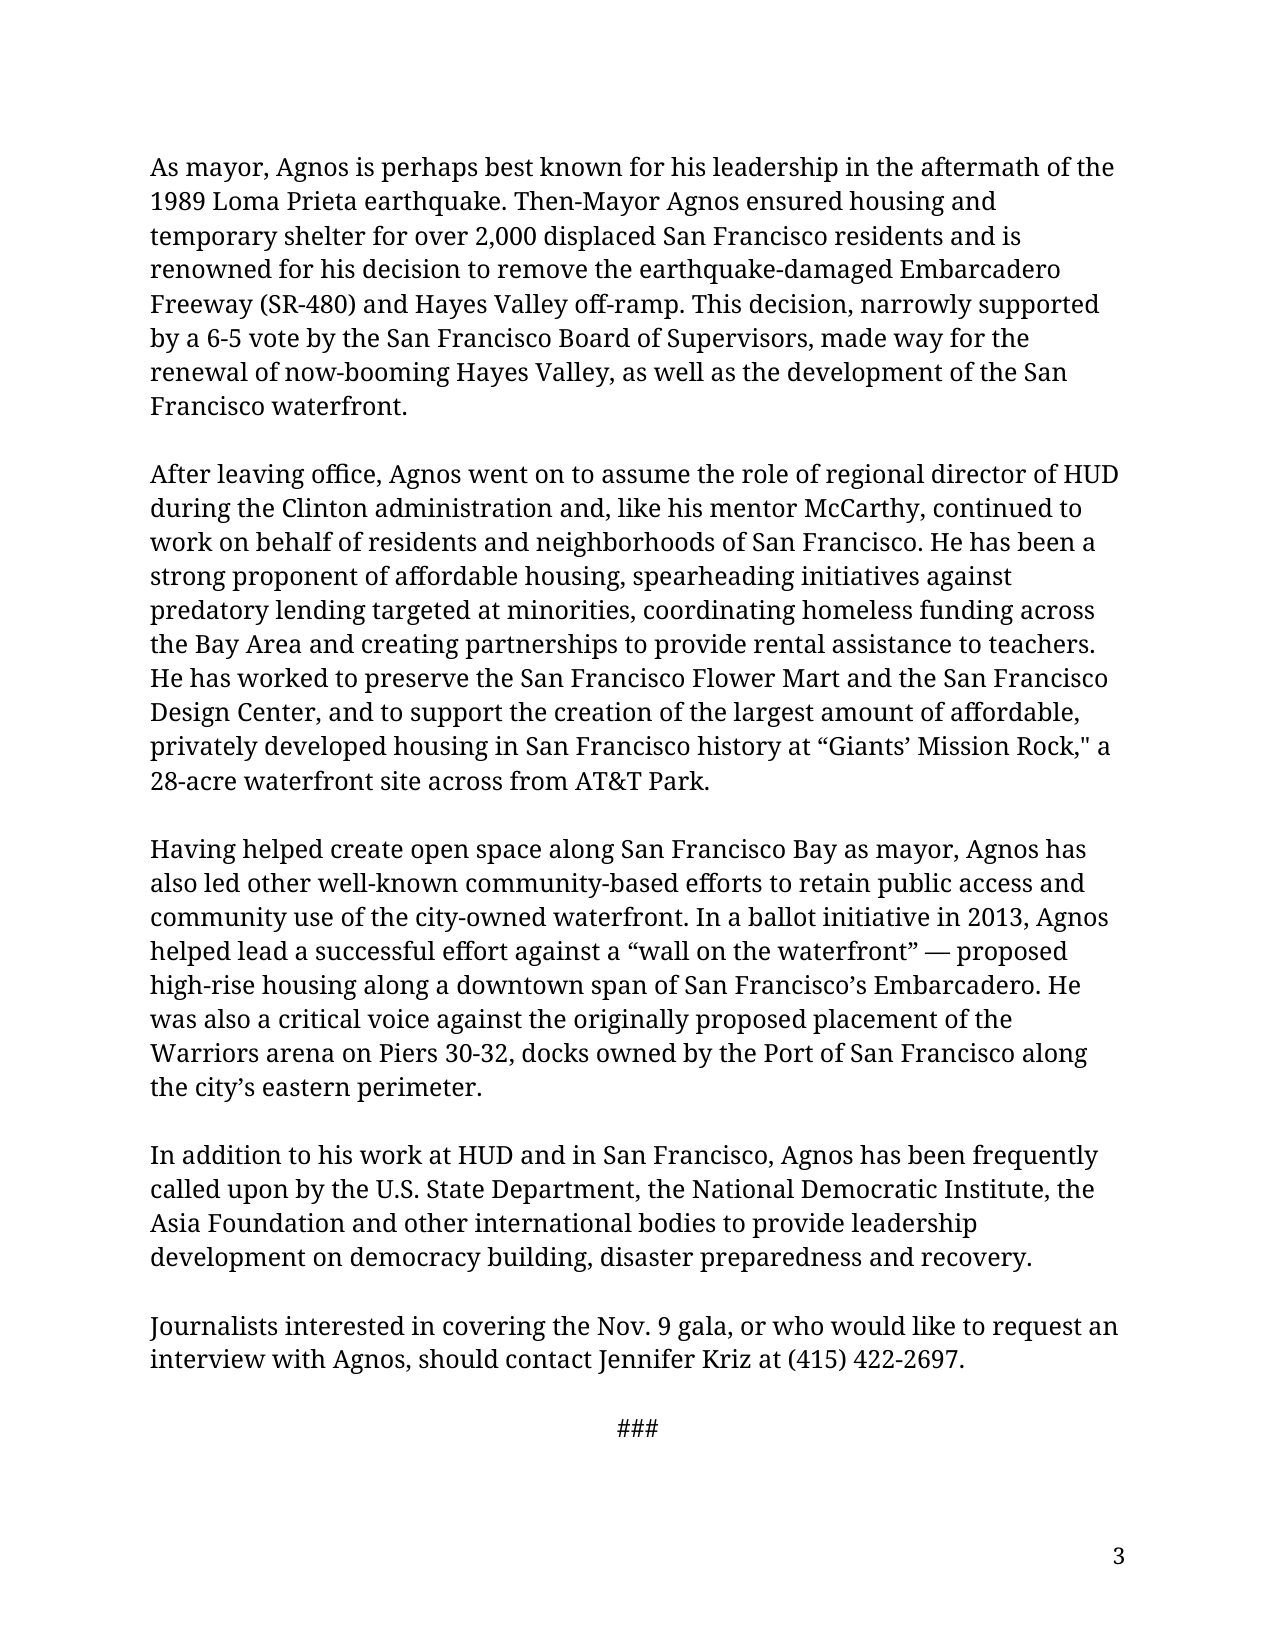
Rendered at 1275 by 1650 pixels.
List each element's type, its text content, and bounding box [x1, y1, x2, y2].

text Having helped create open space along San Francisco Bay as mayor, Agnos has also led other well-known community-based efforts to retain public access and community use of the city-owned waterfront. In a ballot initiative in 2013, Agnos helped lead a successful effort against a “wall on the waterfront” — proposed high-rise housing along a downtown span of San Francisco’s Embarcadero. He was also a critical voice against the originally proposed placement of the Warriors arena on Piers 30-32, docks owned by the Port of San Francisco along the city’s eastern perimeter. [150, 831, 1125, 1104]
text As mayor, Agnos is perhaps best known for his leadership in the aftermath of the 1989 Loma Prieta earthquake. Then-Mayor Agnos ensured housing and temporary shelter for over 2,000 displaced San Francisco residents and is renowned for his decision to remove the earthquake-damaged Embarcadero Freeway (SR-480) and Hayes Valley off-ramp. This decision, narrowly supported by a 6-5 vote by the San Francisco Board of Supervisors, made way for the renewal of now-booming Hayes Valley, as well as the development of the San Francisco waterfront. [150, 150, 1125, 422]
text Journalists interested in covering the Nov. 9 gala, or who would like to request an interview with Agnos, should contact Jennifer Kriz at (415) 422-2697. [150, 1308, 1125, 1376]
text After leaving office, Agnos went on to assume the role of regional director of HUD during the Clinton administration and, like his mentor McCarthy, continued to work on behalf of residents and neighborhoods of San Francisco. He has been a strong proponent of affordable housing, spearheading initiatives against predatory lending targeted at minorities, coordinating homeless funding across the Bay Area and creating partnerships to provide rental assistance to teachers. He has worked to preserve the San Francisco Flower Mart and the San Francisco Design Center, and to support the creation of the largest amount of affordable, privately developed housing in San Francisco history at “Giants’ Mission Rock," a 28-acre waterfront site across from AT&T Park. [150, 457, 1125, 797]
text ### [150, 1410, 1125, 1444]
text In addition to his work at HUD and in San Francisco, Agnos has been frequently called upon by the U.S. State Department, the National Democratic Institute, the Asia Foundation and other international bodies to provide leadership development on democracy building, disaster preparedness and recovery. [150, 1138, 1125, 1274]
